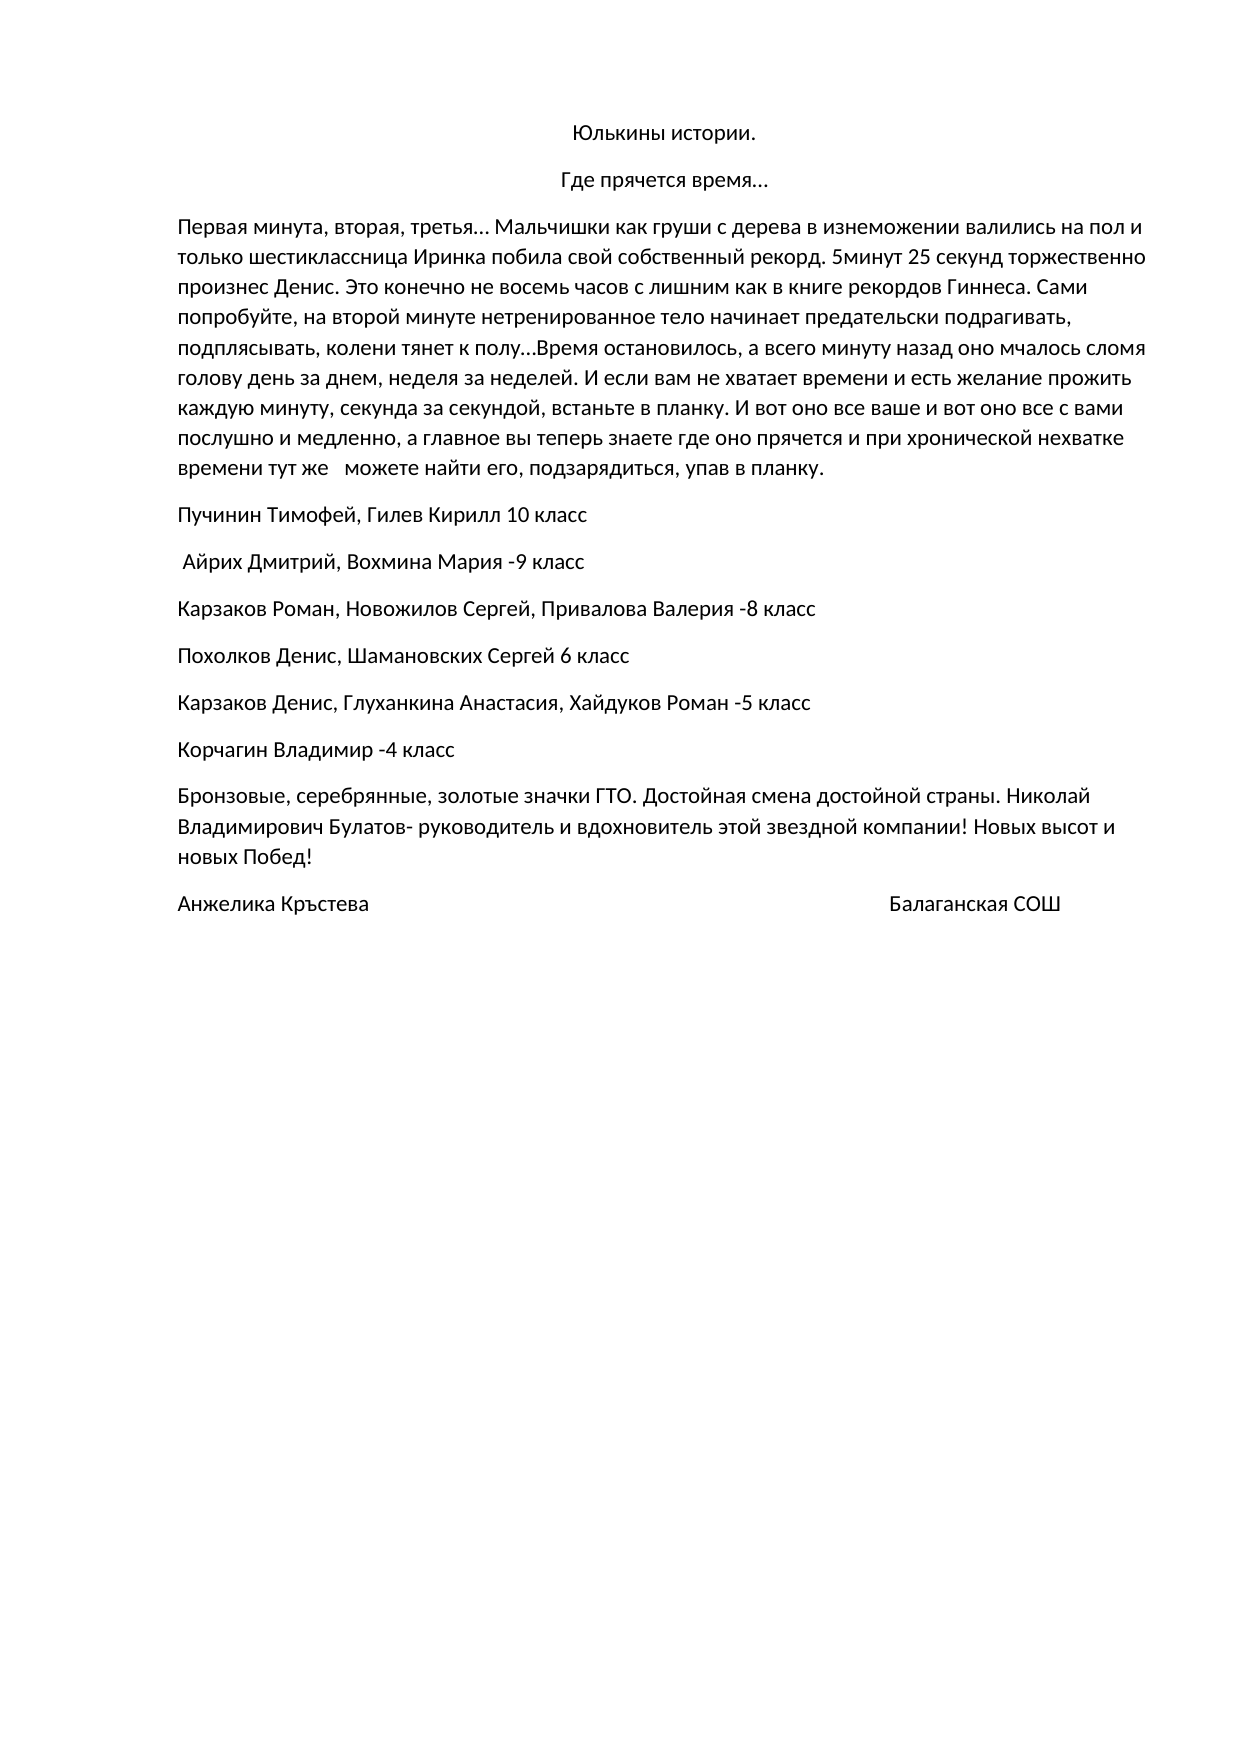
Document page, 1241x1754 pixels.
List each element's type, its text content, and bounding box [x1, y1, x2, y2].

text Юлькины истории. [177, 118, 1152, 146]
text Первая минута, вторая, третья… Мальчишки как груши с дерева в изнеможении валились на пол и только шестиклассница Иринка побила свой собственный рекорд. 5минут 25 секунд торжественно произнес Денис. Это конечно не восемь часов с лишним как в книге рекордов Гиннеса. Сами попробуйте, на второй минуте нетренированное тело начинает предательски подрагивать, подплясывать, колени тянет к полу…Время остановилось, а всего минуту назад оно мчалось сломя голову день за днем, неделя за неделей. И если вам не хватает времени и есть желание прожить каждую минуту, секунда за секундой, встаньте в планку. И вот оно все ваше и вот оно все с вами послушно и медленно, а главное вы теперь знаете где оно прячется и при хронической нехватке времени тут же можете найти его, подзарядиться, упав в планку. [177, 212, 1152, 482]
text Айрих Дмитрий, Вохмина Мария -9 класс [177, 547, 1152, 575]
text Пучинин Тимофей, Гилев Кирилл 10 класс [177, 500, 1152, 528]
text Карзаков Роман, Новожилов Сергей, Привалова Валерия -8 класс [177, 594, 1152, 622]
text Анжелика Кръстева Балаганская СОШ [177, 889, 1152, 917]
text Похолков Денис, Шамановских Сергей 6 класс [177, 641, 1152, 669]
text Корчагин Владимир -4 класс [177, 735, 1152, 763]
text Где прячется время… [177, 165, 1152, 193]
text Карзаков Денис, Глуханкина Анастасия, Хайдуков Роман -5 класс [177, 688, 1152, 716]
text Бронзовые, серебрянные, золотые значки ГТО. Достойная смена достойной страны. Николай Владимирович Булатов- руководитель и вдохновитель этой звездной компании! Новых высот и новых Побед! [177, 782, 1152, 870]
